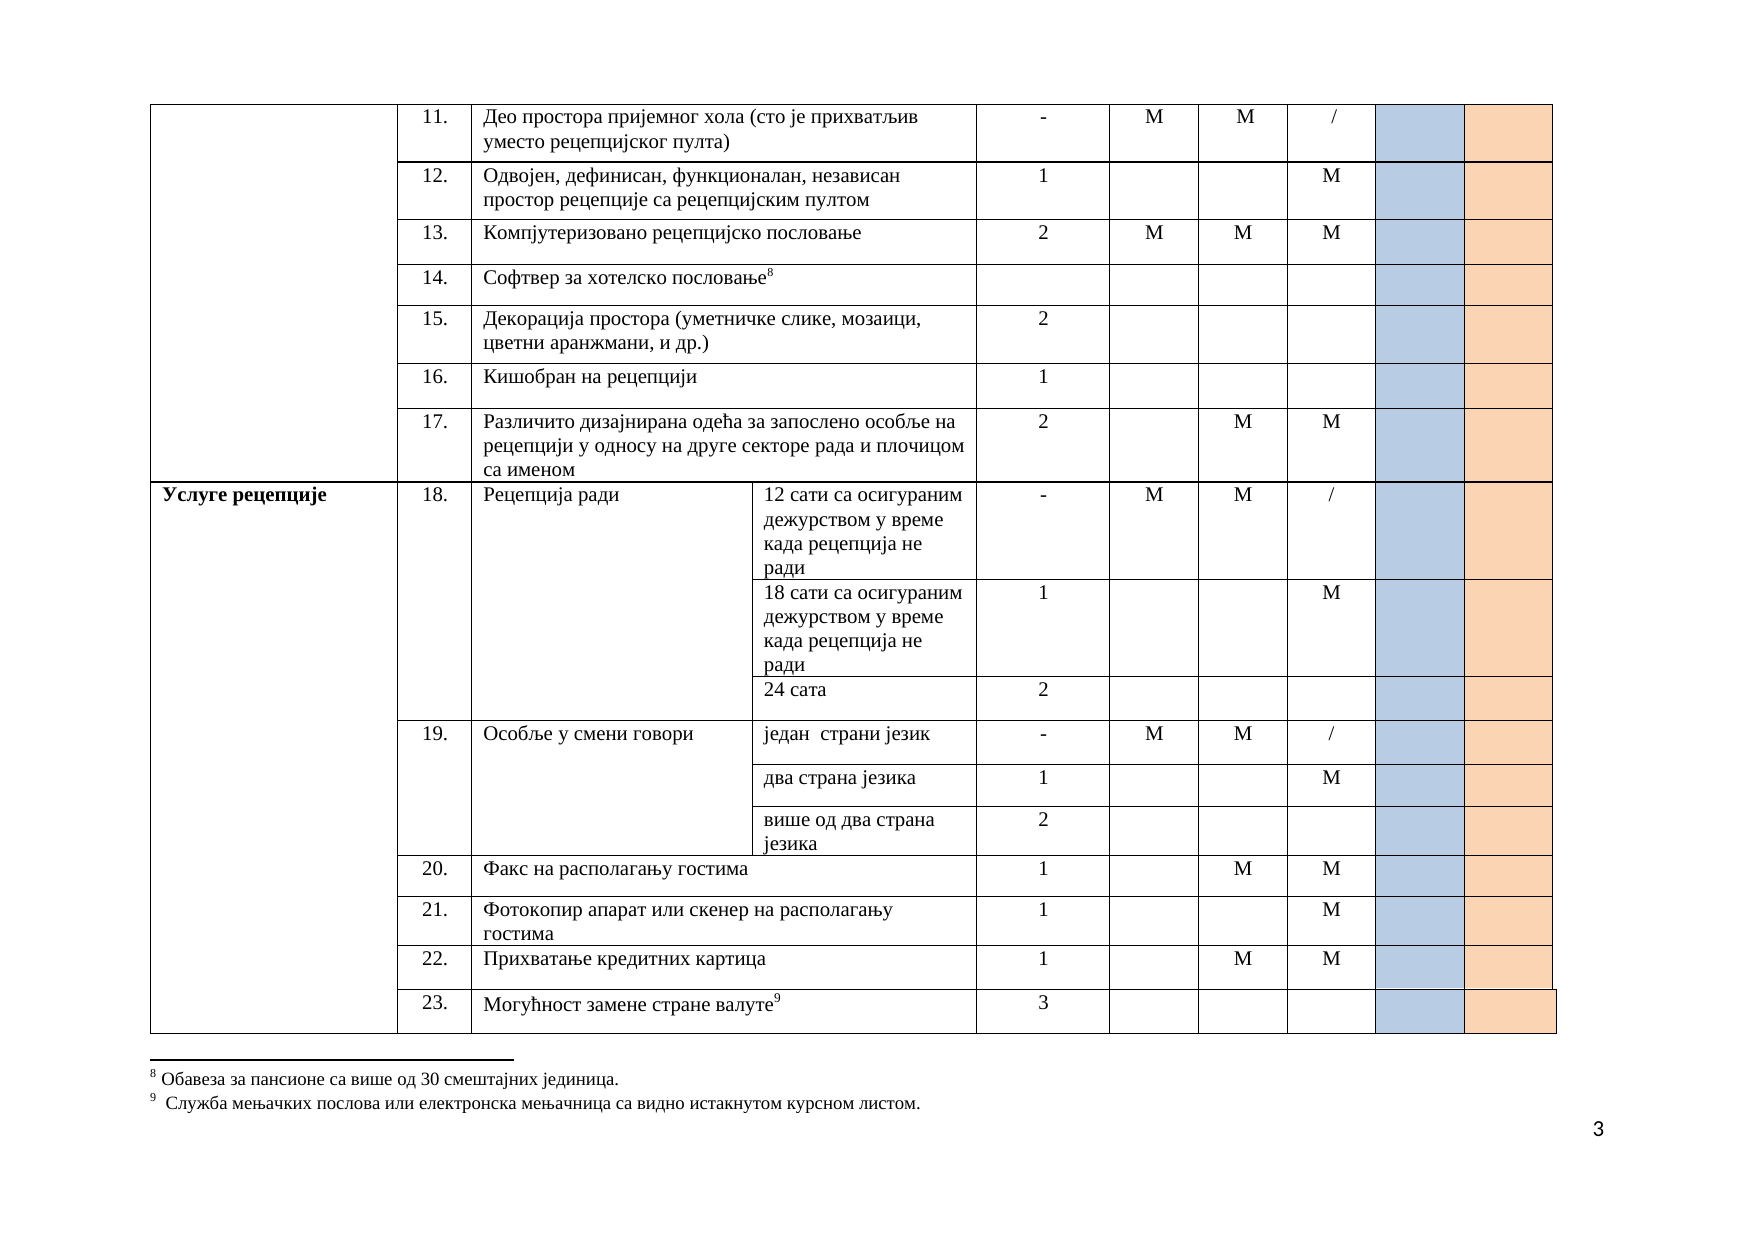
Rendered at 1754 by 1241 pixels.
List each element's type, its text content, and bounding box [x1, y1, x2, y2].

table_cell М [1199, 105, 1287, 161]
table_cell М [1199, 946, 1287, 988]
table_cell [1199, 306, 1287, 363]
table_cell 1 [977, 897, 1109, 945]
table_cell [1376, 990, 1464, 1033]
table_cell [1110, 163, 1198, 219]
table_cell [1288, 677, 1375, 720]
table_cell 1 [977, 856, 1109, 896]
table_cell [1465, 856, 1552, 896]
table_cell [1465, 721, 1552, 764]
table_cell [1465, 105, 1552, 161]
table_cell Део простора пријемног хола (сто је прихватљив уместо рецепцијског пулта) [472, 105, 976, 161]
table_cell [1376, 765, 1464, 806]
table_cell [1288, 990, 1375, 1033]
table_cell [1110, 856, 1198, 896]
table_cell [1199, 990, 1287, 1033]
table_cell Рецепција ради [472, 483, 752, 720]
table_cell М [1288, 897, 1375, 945]
table_cell [1465, 265, 1552, 305]
table_cell [1110, 364, 1198, 408]
table_cell [1465, 580, 1552, 676]
table_cell М [1288, 163, 1375, 219]
table_cell Компјутеризовано рецепцијско пословање [472, 220, 976, 264]
table_cell [1110, 897, 1198, 945]
table_cell [1465, 409, 1552, 481]
table_cell М [1288, 765, 1375, 806]
table_cell 23. [398, 990, 471, 1033]
table_cell М [1199, 856, 1287, 896]
table_cell / [1288, 483, 1375, 579]
table_cell [1376, 265, 1464, 305]
table_cell Фотокопир апарат или скенер на располагању гостима [472, 897, 976, 945]
table_cell [1376, 897, 1464, 945]
table_cell 1 [977, 946, 1109, 988]
table_cell М [1288, 580, 1375, 676]
table_cell М [1199, 409, 1287, 481]
table_cell [1376, 856, 1464, 896]
table_cell Могућност замене стране валуте [472, 990, 976, 1033]
table_cell 2 [977, 220, 1109, 264]
table_cell [1465, 990, 1556, 1033]
table_cell 13. [398, 220, 471, 264]
table_cell - [977, 721, 1109, 764]
table_cell М [1288, 220, 1375, 264]
table_cell [1110, 677, 1198, 720]
table_cell / [1288, 721, 1375, 764]
table_cell М [1110, 483, 1198, 579]
table_cell [1376, 721, 1464, 764]
table_cell Декорација простора (уметничке слике, мозаици, цветни аранжмани, и др.) [472, 306, 976, 363]
table_cell [1376, 105, 1464, 161]
table_cell 22. [398, 946, 471, 988]
table_cell [1465, 306, 1552, 363]
table_cell [1199, 265, 1287, 305]
table_cell [1199, 807, 1287, 855]
table_cell [1110, 990, 1198, 1033]
table_cell - [977, 105, 1109, 161]
table_cell [1376, 807, 1464, 855]
table_cell [1288, 807, 1375, 855]
table_cell 12 сати са осигураним дежурством у време када рецепција не ради [753, 483, 976, 579]
table_cell [1110, 306, 1198, 363]
table_cell 18 сати са осигураним дежурством у време када рецепција не ради [753, 580, 976, 676]
table_cell [1376, 306, 1464, 363]
table_cell 11. [398, 105, 471, 161]
table_cell Прихватање кредитних картица [472, 946, 976, 988]
table_cell [977, 265, 1109, 305]
table_cell 2 [977, 807, 1109, 855]
table_cell [1199, 163, 1287, 219]
table_cell [1288, 265, 1375, 305]
table_cell М [1288, 856, 1375, 896]
table_cell [1110, 265, 1198, 305]
table_cell М [1110, 105, 1198, 161]
table_cell [1110, 765, 1198, 806]
table_cell [1465, 364, 1552, 408]
table_cell 3 [977, 990, 1109, 1033]
table_cell Факс на располагању гостима [472, 856, 976, 896]
table_cell [1110, 409, 1198, 481]
table_cell 21. [398, 897, 471, 945]
table_cell [1199, 897, 1287, 945]
table_cell 2 [977, 409, 1109, 481]
table_cell М [1110, 220, 1198, 264]
table_cell [1288, 306, 1375, 363]
table_cell М [1199, 220, 1287, 264]
table_cell 14. [398, 265, 471, 305]
table_cell 16. [398, 364, 471, 408]
table_cell Различито дизајнирана одећа за запослено особље на рецепцији у односу на друге секторе рада и плочицом са именом [472, 409, 976, 481]
table_cell [1199, 677, 1287, 720]
table_cell 1 [977, 580, 1109, 676]
table_cell 2 [977, 306, 1109, 363]
table_cell два страна језика [753, 765, 976, 806]
table_cell [1465, 897, 1552, 945]
table_cell [1465, 946, 1552, 988]
table_cell Софтвер за хотелско пословање [472, 265, 976, 305]
table_cell [1110, 807, 1198, 855]
table_cell [1199, 765, 1287, 806]
table_cell [1376, 409, 1464, 481]
table_cell М [1288, 946, 1375, 988]
table_cell М [1199, 483, 1287, 579]
table_cell [1465, 220, 1552, 264]
table_cell Одвојен, дефинисан, функционалан, независан простор рецепције са рецепцијским пултом [472, 163, 976, 219]
table_cell 12. [398, 163, 471, 219]
table_cell [1376, 220, 1464, 264]
table_cell [1465, 765, 1552, 806]
table_cell [1376, 483, 1464, 579]
table_cell М [1199, 721, 1287, 764]
table_cell 20. [398, 856, 471, 896]
table_cell [1465, 807, 1552, 855]
table_cell [1199, 580, 1287, 676]
table_cell [1376, 163, 1464, 219]
table_cell 2 [977, 677, 1109, 720]
table_cell - [977, 483, 1109, 579]
table_cell [1465, 163, 1552, 219]
table_cell [1110, 946, 1198, 988]
table_cell [1376, 677, 1464, 720]
table_cell Кишобран на рецепцији [472, 364, 976, 408]
table_cell М [1110, 721, 1198, 764]
table_cell 17. [398, 409, 471, 481]
table_cell 1 [977, 364, 1109, 408]
table_cell [1465, 483, 1552, 579]
table_cell 19. [398, 721, 471, 855]
table_cell 24 сата [753, 677, 976, 720]
table_cell [1376, 364, 1464, 408]
table_cell 15. [398, 306, 471, 363]
table_cell 18. [398, 483, 471, 720]
table_cell [1376, 580, 1464, 676]
table_cell [1376, 946, 1464, 988]
table_cell један страни језик [753, 721, 976, 764]
table_cell [1288, 364, 1375, 408]
table_cell [1110, 580, 1198, 676]
table_cell више од два страна језика [753, 807, 976, 855]
table_cell М [1288, 409, 1375, 481]
table_cell Особље у смени говори [472, 721, 752, 855]
table_cell 1 [977, 163, 1109, 219]
table_cell [1199, 364, 1287, 408]
table_cell / [1288, 105, 1375, 161]
table_cell [1465, 677, 1552, 720]
table_cell 1 [977, 765, 1109, 806]
table_cell Услуге рецепције [151, 483, 397, 1033]
